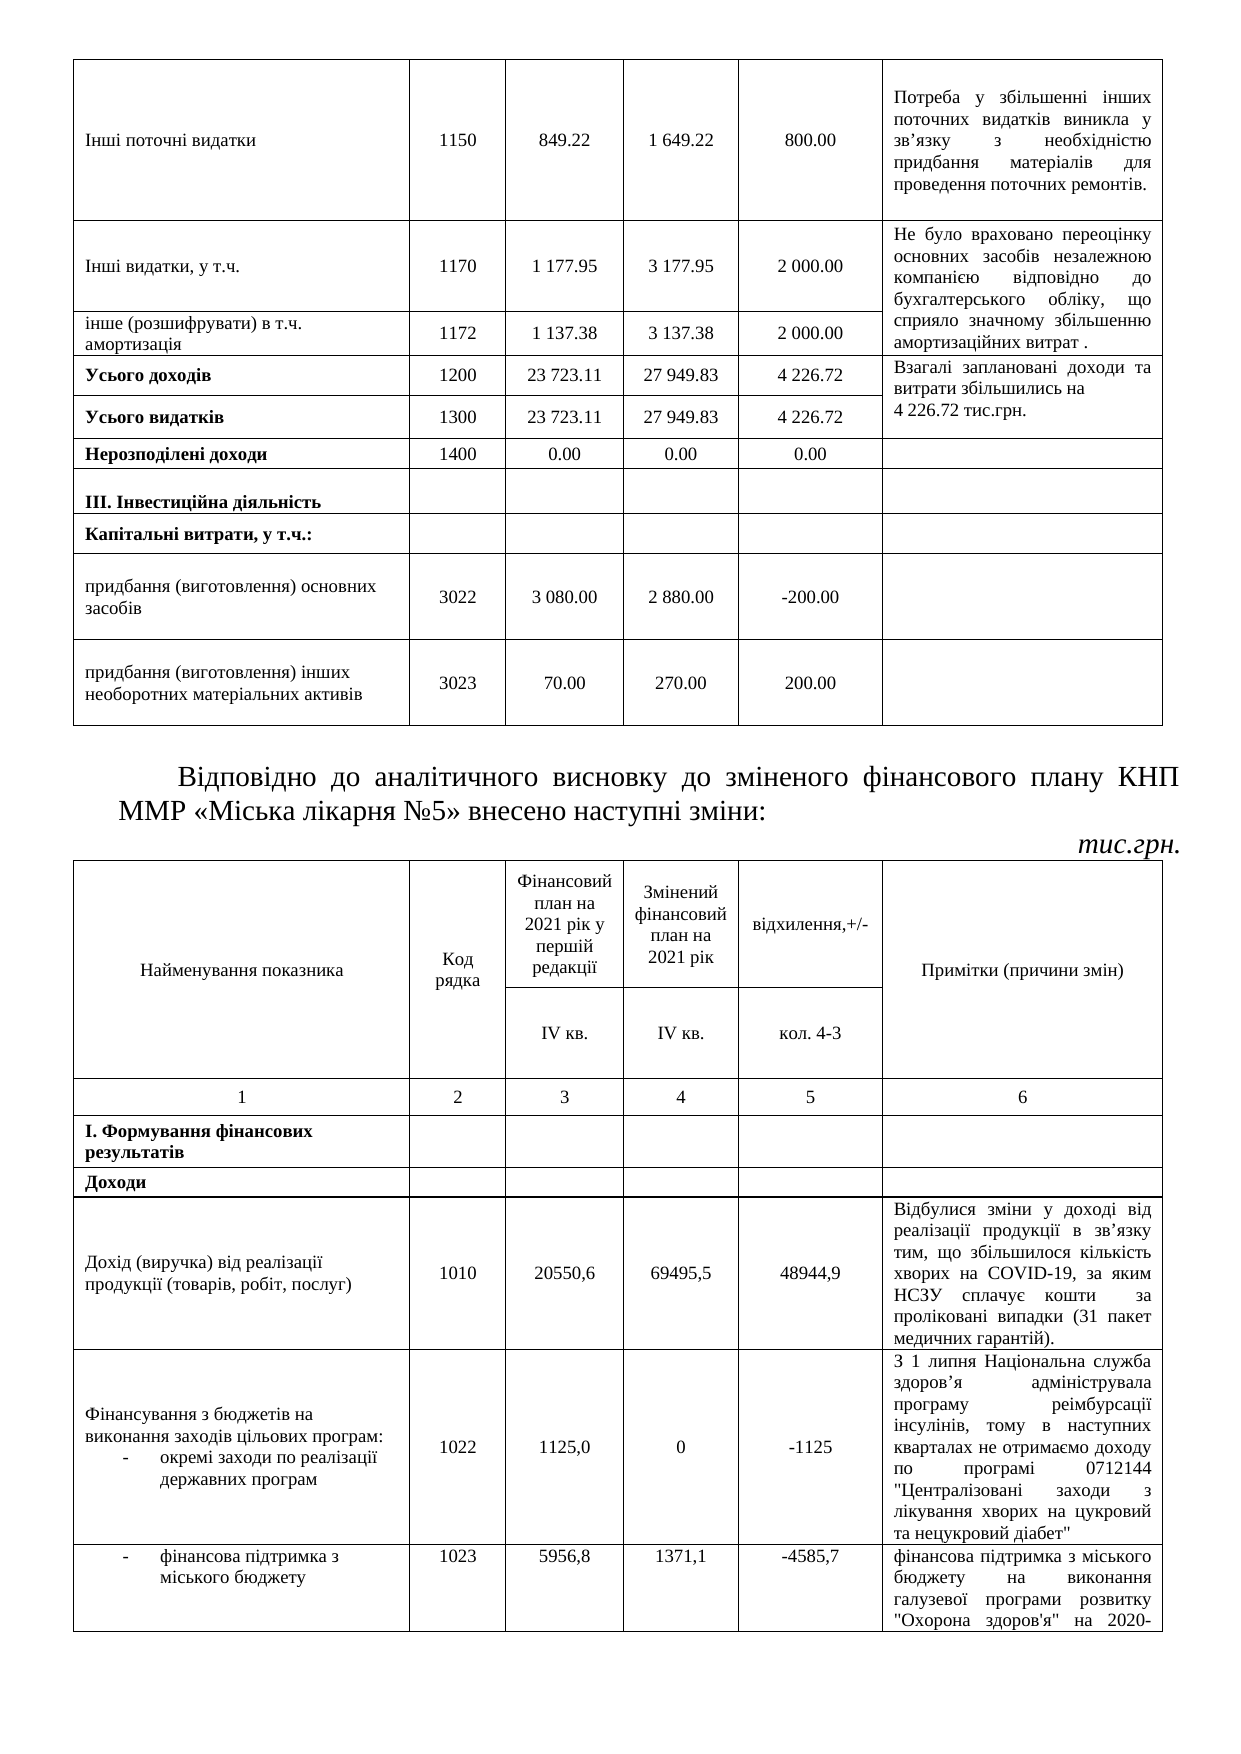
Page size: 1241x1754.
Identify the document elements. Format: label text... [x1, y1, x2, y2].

table_header Примітки (причини змін) [883, 861, 1162, 1077]
table_cell I. Формування фінансових результатів [74, 1116, 409, 1167]
table_cell [739, 514, 882, 553]
table_cell 1 [74, 1079, 409, 1115]
table_cell [883, 439, 1162, 468]
table_cell 0.00 [624, 439, 738, 468]
table_cell 1170 [410, 221, 505, 311]
table_cell Капітальні витрати, у т.ч.: [74, 514, 409, 553]
table_header Код рядка [410, 861, 505, 1077]
table_cell 1 177.95 [506, 221, 623, 311]
table_cell Усього видатків [74, 396, 409, 438]
table_cell [624, 1168, 738, 1196]
table_header Найменування показника [74, 861, 409, 1077]
table_cell 2 000.00 [739, 221, 882, 311]
table_cell 4 [624, 1079, 738, 1115]
table_cell -200.00 [739, 554, 882, 639]
table_cell придбання (виготовлення) основних засобів [74, 554, 409, 639]
table_cell 1010 [410, 1198, 505, 1348]
table_cell 5 [739, 1079, 882, 1115]
table_cell 200.00 [739, 640, 882, 725]
table_cell [506, 514, 623, 553]
table_cell [410, 1116, 505, 1167]
table_cell 1200 [410, 356, 505, 394]
table_cell 1172 [410, 312, 505, 355]
table_cell 2 880.00 [624, 554, 738, 639]
table_cell ІV кв. [506, 988, 623, 1077]
table_header відхилення,+/- [739, 861, 882, 987]
table_header Змінений фінансовий план на 2021 рік [624, 861, 738, 987]
table_cell [739, 1116, 882, 1167]
table_cell 3 080.00 [506, 554, 623, 639]
table_cell 800.00 [739, 60, 882, 220]
table_cell 70.00 [506, 640, 623, 725]
table_cell 0.00 [739, 439, 882, 468]
table_cell [883, 1116, 1162, 1167]
table_cell 270.00 [624, 640, 738, 725]
table_cell 1 137.38 [506, 312, 623, 355]
table_cell Інші видатки, у т.ч. [74, 221, 409, 311]
table_cell [739, 469, 882, 512]
table_cell [624, 1116, 738, 1167]
table_cell Взагалі заплановані доходи та витрати збільшились на 4 226.72 тис.грн. [883, 356, 1162, 438]
table_cell 27 949.83 [624, 356, 738, 394]
table_cell Дохід (виручка) від реалізації продукції (товарів, робіт, послуг) [74, 1198, 409, 1348]
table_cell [74, 1545, 409, 1631]
table_cell 1300 [410, 396, 505, 438]
table_cell [883, 1168, 1162, 1196]
table_cell З 1 липня Національна служба здоров’я адмініструвала програму реімбурсації інсулінів, тому в наступних кварталах не отримаємо доходу по програмі 0712144 "Централізовані заходи з лікування хворих на цукровий та нецукровий діабет" [883, 1350, 1162, 1543]
table_cell 3022 [410, 554, 505, 639]
table_cell 1400 [410, 439, 505, 468]
text Відповідно до аналітичного висновку до зміненого фінансового плану КНП ММР «Міська лікарня №5» внесено наступні зміни: [118, 759, 1181, 827]
table_cell Потреба у збільшенні інших поточних видатків виникла у зв’язку з необхідністю придбання матеріалів для проведення поточних ремонтів. [883, 60, 1162, 220]
table_cell 27 949.83 [624, 396, 738, 438]
table_cell [883, 514, 1162, 553]
table_cell 6 [883, 1079, 1162, 1115]
text тис.грн. [118, 827, 1181, 860]
table_cell 4 226.72 [739, 356, 882, 394]
table_cell Нерозподілені доходи [74, 439, 409, 468]
table_cell [410, 469, 505, 512]
table_cell кол. 4-3 [739, 988, 882, 1077]
table_cell [739, 1168, 882, 1196]
table_cell 2 [410, 1079, 505, 1115]
table_cell [624, 514, 738, 553]
table_header Фінансовий план на 2021 рік у першій редакції [506, 861, 623, 987]
table_cell 1371,1 [624, 1545, 738, 1631]
table_cell 4 226.72 [739, 396, 882, 438]
table_cell ІІІ. Інвестиційна діяльність [74, 469, 409, 512]
table_cell 23 723.11 [506, 396, 623, 438]
table_cell Інші поточні видатки [74, 60, 409, 220]
table_cell 5956,8 [506, 1545, 623, 1631]
table_cell 3 [506, 1079, 623, 1115]
table_cell [624, 469, 738, 512]
table_cell [506, 1116, 623, 1167]
table_cell 1022 [410, 1350, 505, 1543]
table_cell 3023 [410, 640, 505, 725]
table_cell 849.22 [506, 60, 623, 220]
table_cell придбання (виготовлення) інших необоротних матеріальних активів [74, 640, 409, 725]
table_cell -4585,7 [739, 1545, 882, 1631]
table_cell Фінансування з бюджетів на виконання заходів цільових програм: окремі заходи по реалізації державних програм [74, 1350, 409, 1543]
table_cell Усього доходів [74, 356, 409, 394]
table_cell 3 137.38 [624, 312, 738, 355]
table_cell [883, 554, 1162, 639]
table_cell -1125 [739, 1350, 882, 1543]
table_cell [883, 1545, 1162, 1631]
table_cell [506, 1168, 623, 1196]
table_cell 0.00 [506, 439, 623, 468]
table_cell 20550,6 [506, 1198, 623, 1348]
table_cell [883, 640, 1162, 725]
table_cell Відбулися зміни у доході від реалізації продукції в зв’язку тим, що збільшилося кількість хворих на COVID-19, за яким НСЗУ сплачує кошти за проліковані випадки (31 пакет медичних гарантій). [883, 1198, 1162, 1348]
table_cell 0 [624, 1350, 738, 1543]
table_cell ІV кв. [624, 988, 738, 1077]
table_cell 69495,5 [624, 1198, 738, 1348]
table_cell Доходи [74, 1168, 409, 1196]
table_cell 1023 [410, 1545, 505, 1631]
table_cell 3 177.95 [624, 221, 738, 311]
table_cell інше (розшифрувати) в т.ч. амортизація [74, 312, 409, 355]
table_cell 1 649.22 [624, 60, 738, 220]
table_cell 1125,0 [506, 1350, 623, 1543]
table_cell [506, 469, 623, 512]
table_cell [883, 469, 1162, 512]
table_cell 48944,9 [739, 1198, 882, 1348]
table_cell 2 000.00 [739, 312, 882, 355]
table_cell [410, 514, 505, 553]
table_cell Не було враховано переоцінку основних засобів незалежною компанією відповідно до бухгалтерського обліку, що сприяло значному збільшенню амортизаційних витрат . [883, 221, 1162, 355]
table_cell 23 723.11 [506, 356, 623, 394]
table_cell 1150 [410, 60, 505, 220]
table_cell [410, 1168, 505, 1196]
